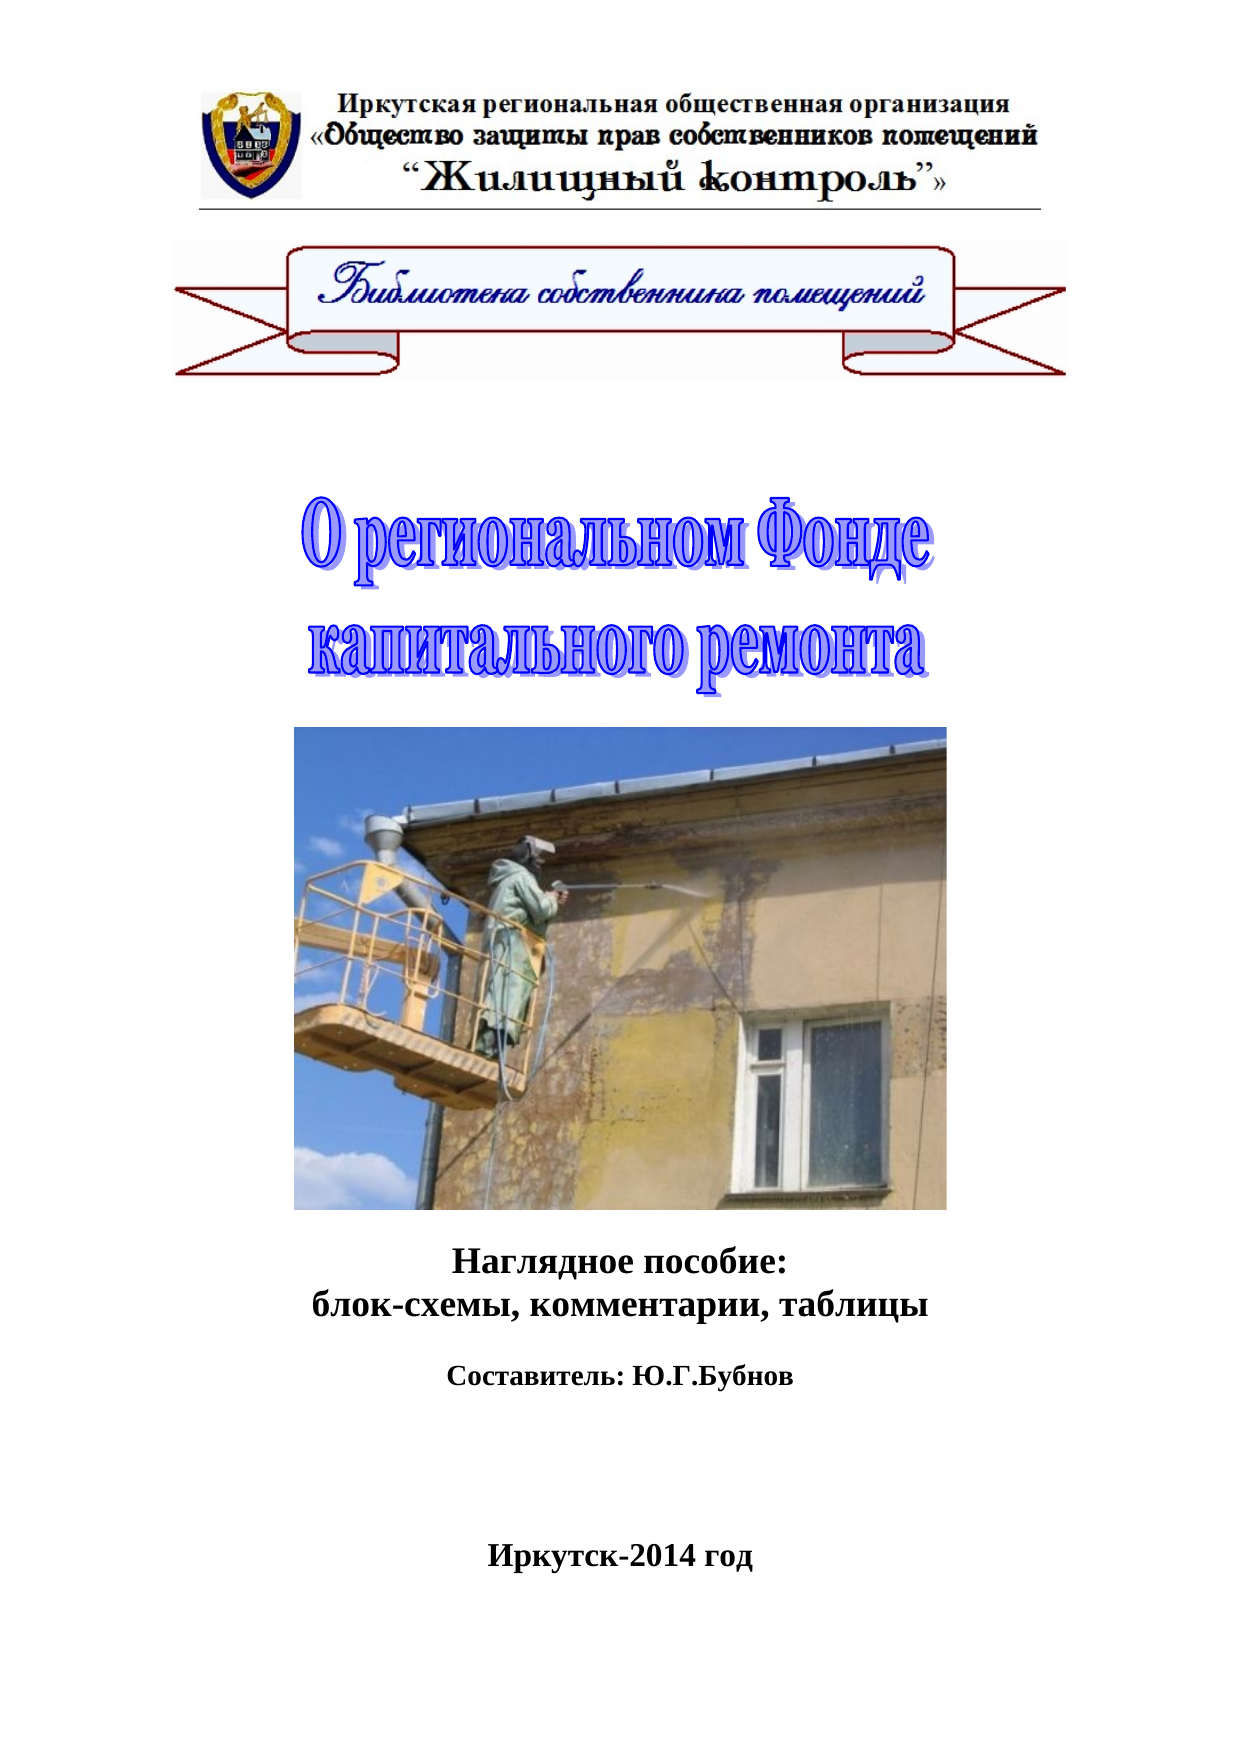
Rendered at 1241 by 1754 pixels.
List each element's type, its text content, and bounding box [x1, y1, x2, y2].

text блок-схемы, комментарии, таблицы [118, 1281, 1122, 1324]
text Составитель: Ю.Г.Бубнов [118, 1358, 1122, 1392]
text Наглядное пособие: [118, 1238, 1122, 1281]
text Иркутск-2014 год [118, 1535, 1122, 1574]
